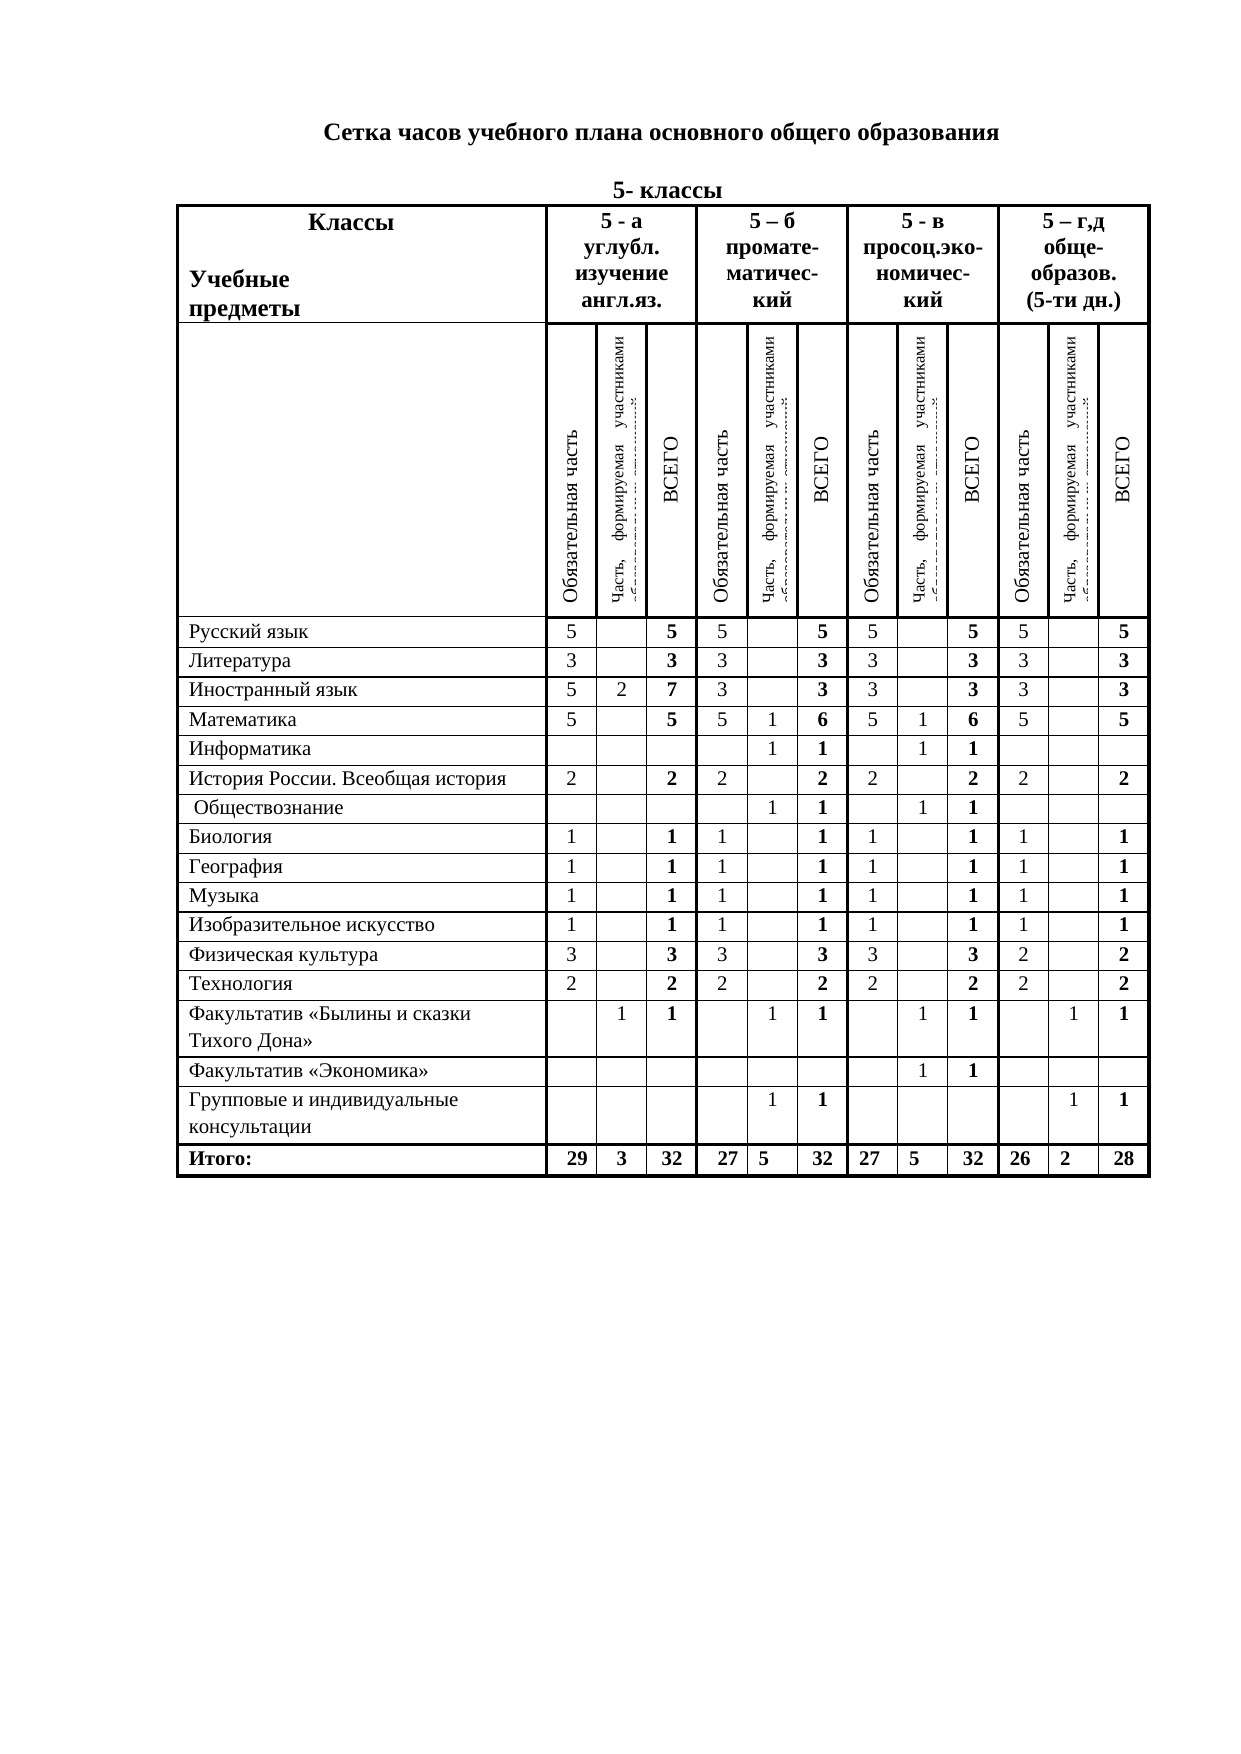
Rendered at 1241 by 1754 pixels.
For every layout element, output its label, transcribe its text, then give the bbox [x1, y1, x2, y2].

table_cell 1 [948, 795, 997, 823]
table_cell 5 [698, 619, 747, 647]
table_cell [597, 795, 646, 823]
table_cell 1 [1000, 824, 1048, 853]
table_cell 1 [1000, 854, 1048, 882]
table_cell [1049, 824, 1098, 853]
table_cell 1 [849, 913, 897, 941]
table_cell География [179, 854, 545, 882]
table_cell 1 [898, 736, 947, 764]
table_cell [1099, 1058, 1147, 1086]
table_cell 1 [647, 854, 695, 882]
table_cell 2 [1000, 971, 1048, 999]
table_cell [597, 766, 646, 794]
table_cell 6 [948, 707, 997, 735]
table_cell 1 [548, 883, 596, 911]
table_cell 1 [798, 795, 846, 823]
table_cell [1049, 942, 1098, 970]
table_cell 1 [798, 854, 846, 882]
table_cell 32 [798, 1146, 846, 1174]
table_cell 5 [1000, 619, 1048, 647]
table_cell Русский язык [179, 617, 545, 647]
table_cell 1 [798, 736, 846, 764]
table_cell [698, 1001, 747, 1056]
table_cell 2 [597, 678, 646, 706]
table_cell [898, 942, 947, 970]
table_cell [748, 766, 797, 794]
table_cell 5 [1099, 707, 1147, 735]
table_cell 1 [948, 1058, 997, 1086]
table_cell [748, 883, 797, 911]
table_cell [748, 854, 797, 882]
table_cell [698, 1058, 747, 1086]
table_cell 1 [948, 913, 997, 941]
table_cell 1 [1049, 1087, 1098, 1143]
table_cell 5 [1099, 619, 1147, 647]
table_cell 27 [698, 1146, 747, 1174]
table_cell 32 [948, 1146, 997, 1174]
table_cell 1 [748, 707, 797, 735]
table_cell Часть, формируемая участниками образовательных отношений [1050, 325, 1097, 616]
table_cell [597, 854, 646, 882]
table_cell 1 [748, 1087, 797, 1143]
table_cell [849, 1001, 897, 1056]
table_cell 3 [849, 942, 897, 970]
table_cell [898, 678, 947, 706]
table_cell Обязательная часть [1000, 325, 1047, 616]
table_cell [849, 1058, 897, 1086]
table_cell [548, 1087, 596, 1143]
table_cell 3 [647, 648, 695, 676]
table_cell 1 [1099, 883, 1147, 911]
table_cell 1 [1099, 1087, 1147, 1143]
table_cell 1 [698, 913, 747, 941]
table_cell 5 [849, 707, 897, 735]
table_cell 2 [1099, 766, 1147, 794]
table_cell Факультатив «Экономика» [179, 1058, 545, 1086]
table_cell 3 [798, 942, 846, 970]
table_cell [647, 1058, 695, 1086]
table_cell [898, 971, 947, 999]
table_cell [748, 942, 797, 970]
table_cell 1 [798, 913, 846, 941]
text Сетка часов учебного плана основного общего образования [177, 117, 1152, 146]
table_cell [597, 942, 646, 970]
table_cell [548, 736, 596, 764]
table_cell 32 [647, 1146, 695, 1174]
table_cell 5 [698, 707, 747, 735]
table_cell [1000, 736, 1048, 764]
table_cell Обязательная часть [698, 325, 746, 616]
table_cell 1 [849, 854, 897, 882]
table_cell [698, 1087, 747, 1143]
table_cell 1 [1099, 913, 1147, 941]
table_cell [597, 1087, 646, 1143]
table_cell [597, 619, 646, 647]
table_cell 2 [548, 766, 596, 794]
table_cell [597, 824, 646, 853]
table_cell [1049, 795, 1098, 823]
table_cell 26 [1000, 1146, 1048, 1174]
table_cell [849, 1087, 897, 1143]
table_cell 1 [1099, 824, 1147, 853]
table_cell 7 [647, 678, 695, 706]
table_cell [597, 736, 646, 764]
table_header 5 – г,д обще- образов. (5-ти дн.) [1000, 207, 1147, 322]
table_cell [647, 736, 695, 764]
table_cell [548, 1001, 596, 1056]
table_cell 1 [948, 854, 997, 882]
table_cell История России. Всеобщая история [179, 766, 545, 794]
table_cell Биология [179, 824, 545, 853]
table_cell [849, 736, 897, 764]
table_cell 1 [898, 1001, 947, 1056]
table_cell [1099, 795, 1147, 823]
table_cell 3 [647, 942, 695, 970]
table_cell 1 [647, 883, 695, 911]
table_cell 3 [698, 678, 747, 706]
table_cell 3 [849, 648, 897, 676]
table_cell [647, 1087, 695, 1143]
table_cell 2 [548, 971, 596, 999]
table_cell 2 [1099, 971, 1147, 999]
table_cell ВСЕГО [648, 325, 695, 616]
table_cell Информатика [179, 736, 545, 764]
table_cell 1 [798, 1087, 846, 1143]
table_cell 3 [948, 942, 997, 970]
table_cell [1049, 766, 1098, 794]
table_header 5 - а углубл. изучение англ.яз. [548, 207, 695, 322]
table_cell 5 [548, 678, 596, 706]
table_cell 1 [1099, 854, 1147, 882]
table_cell 2 [647, 766, 695, 794]
table_cell 2 [798, 766, 846, 794]
table_cell 3 [948, 648, 997, 676]
table_header Классы Учебные предметы [179, 207, 545, 322]
table_cell 1 [548, 824, 596, 853]
table_cell 2 [948, 971, 997, 999]
table_cell 5 [647, 619, 695, 647]
table_cell [1049, 883, 1098, 911]
table_cell 3 [798, 648, 846, 676]
table_cell Итого: [179, 1146, 545, 1174]
table_cell 1 [647, 824, 695, 853]
table_cell 1 [748, 736, 797, 764]
table_cell [1049, 678, 1098, 706]
table_cell [748, 648, 797, 676]
table_cell 28 [1099, 1146, 1147, 1174]
table_cell 5 [548, 619, 596, 647]
table_cell 5 [548, 707, 596, 735]
table_cell 29 [548, 1146, 596, 1174]
table_cell 1 [948, 824, 997, 853]
table_cell [798, 1058, 846, 1086]
table_cell Обязательная часть [548, 325, 595, 616]
table_cell Изобразительное искусство [179, 913, 545, 941]
table_cell [748, 913, 797, 941]
table_cell [548, 795, 596, 823]
table_cell [1049, 707, 1098, 735]
table_cell 3 [1099, 648, 1147, 676]
table_cell 1 [798, 824, 846, 853]
table_cell Иностранный язык [179, 678, 545, 706]
table_cell 1 [898, 707, 947, 735]
table_cell 6 [798, 707, 846, 735]
table_cell ВСЕГО [949, 325, 997, 616]
table_cell 5 [798, 619, 846, 647]
table_cell [748, 678, 797, 706]
table_cell 2 [698, 971, 747, 999]
table_cell [1000, 1001, 1048, 1056]
table_cell 3 [548, 648, 596, 676]
table_cell Часть, формируемая участниками образовательных отношений [899, 325, 946, 616]
table_cell 5 [748, 1146, 797, 1174]
table_cell 1 [548, 913, 596, 941]
table_cell 5 [1000, 707, 1048, 735]
table_cell 1 [948, 883, 997, 911]
table_cell Музыка [179, 883, 545, 911]
table_cell 1 [948, 736, 997, 764]
table_cell 1 [647, 1001, 695, 1056]
table_cell [1000, 795, 1048, 823]
table_cell Физическая культура [179, 942, 545, 970]
table_cell [898, 883, 947, 911]
table_cell 2 [698, 766, 747, 794]
table_cell 2 [1000, 766, 1048, 794]
table_cell 1 [898, 1058, 947, 1086]
table_cell 1 [1000, 913, 1048, 941]
table_cell 1 [698, 854, 747, 882]
table_cell 1 [647, 913, 695, 941]
table_cell [179, 323, 545, 616]
table_cell 5 [849, 619, 897, 647]
table_cell [597, 707, 646, 735]
table_cell [1049, 648, 1098, 676]
table_cell [1099, 736, 1147, 764]
table_cell [1049, 619, 1098, 647]
table_cell Литература [179, 648, 545, 676]
table_cell 3 [849, 678, 897, 706]
table_cell [548, 1058, 596, 1086]
table_cell 2 [849, 766, 897, 794]
table_cell [898, 648, 947, 676]
table_cell 1 [748, 1001, 797, 1056]
table_cell [748, 1058, 797, 1086]
table_cell 2 [1049, 1146, 1098, 1174]
table_cell [698, 736, 747, 764]
table_cell [748, 824, 797, 853]
table_cell 1 [548, 854, 596, 882]
table_cell [597, 971, 646, 999]
table_cell 3 [1099, 678, 1147, 706]
table_cell [898, 824, 947, 853]
text 5- классы [177, 175, 1152, 204]
table_cell 1 [1000, 883, 1048, 911]
table_cell [898, 619, 947, 647]
table_cell [948, 1087, 997, 1143]
table_cell 3 [698, 648, 747, 676]
table_header 5 – б промате-матичес-кий [698, 207, 846, 322]
table_cell 1 [748, 795, 797, 823]
table_cell Обязательная часть [849, 325, 896, 616]
table_cell 2 [647, 971, 695, 999]
table_cell [898, 766, 947, 794]
table_cell [1049, 854, 1098, 882]
table_cell 1 [798, 1001, 846, 1056]
table_cell 3 [548, 942, 596, 970]
table_cell [1000, 1058, 1048, 1086]
table_cell 5 [647, 707, 695, 735]
table_cell 1 [1099, 1001, 1147, 1056]
table_cell [647, 795, 695, 823]
table_cell [748, 971, 797, 999]
table_cell Технология [179, 971, 545, 999]
table_cell [1049, 1058, 1098, 1086]
table_cell [698, 795, 747, 823]
table_cell 1 [948, 1001, 997, 1056]
table_cell 1 [849, 883, 897, 911]
table_cell 5 [948, 619, 997, 647]
table_cell 1 [798, 883, 846, 911]
table_cell [898, 913, 947, 941]
table_cell [1049, 971, 1098, 999]
table_cell 3 [948, 678, 997, 706]
table_cell 5 [898, 1146, 947, 1174]
table_cell 1 [597, 1001, 646, 1056]
table_cell Часть, формируемая участниками образовательных отношений [598, 325, 645, 616]
table_cell 1 [698, 883, 747, 911]
table_cell 2 [798, 971, 846, 999]
table_cell [1000, 1087, 1048, 1143]
table_cell [748, 619, 797, 647]
table_cell ВСЕГО [1100, 325, 1147, 616]
table_cell [597, 883, 646, 911]
table_cell [849, 795, 897, 823]
table_cell 1 [898, 795, 947, 823]
table_cell Обществознание [179, 795, 545, 823]
table_cell [597, 648, 646, 676]
table_header 5 - в просоц.эко-номичес-кий [849, 207, 997, 322]
table_cell 1 [1049, 1001, 1098, 1056]
table_cell 1 [849, 824, 897, 853]
table_cell [597, 1058, 646, 1086]
table_cell 3 [798, 678, 846, 706]
table_cell 1 [698, 824, 747, 853]
table_cell [1049, 913, 1098, 941]
table_cell 2 [1000, 942, 1048, 970]
table_cell [597, 913, 646, 941]
table_cell 3 [1000, 648, 1048, 676]
table_cell 2 [849, 971, 897, 999]
table_cell [898, 1087, 947, 1143]
table_cell 3 [1000, 678, 1048, 706]
table_cell ВСЕГО [799, 325, 846, 616]
table_cell 3 [597, 1146, 646, 1174]
table_cell 2 [1099, 942, 1147, 970]
table_cell Факультатив «Былины и сказки Тихого Дона» [179, 1001, 545, 1056]
table_cell Математика [179, 707, 545, 735]
table_cell 3 [698, 942, 747, 970]
table_cell [1049, 736, 1098, 764]
table_cell 27 [849, 1146, 897, 1174]
table_cell Групповые и индивидуальные консультации [179, 1087, 545, 1143]
table_cell 2 [948, 766, 997, 794]
table_cell Часть, формируемая участниками образовательных отношений [749, 325, 796, 616]
table_cell [898, 854, 947, 882]
